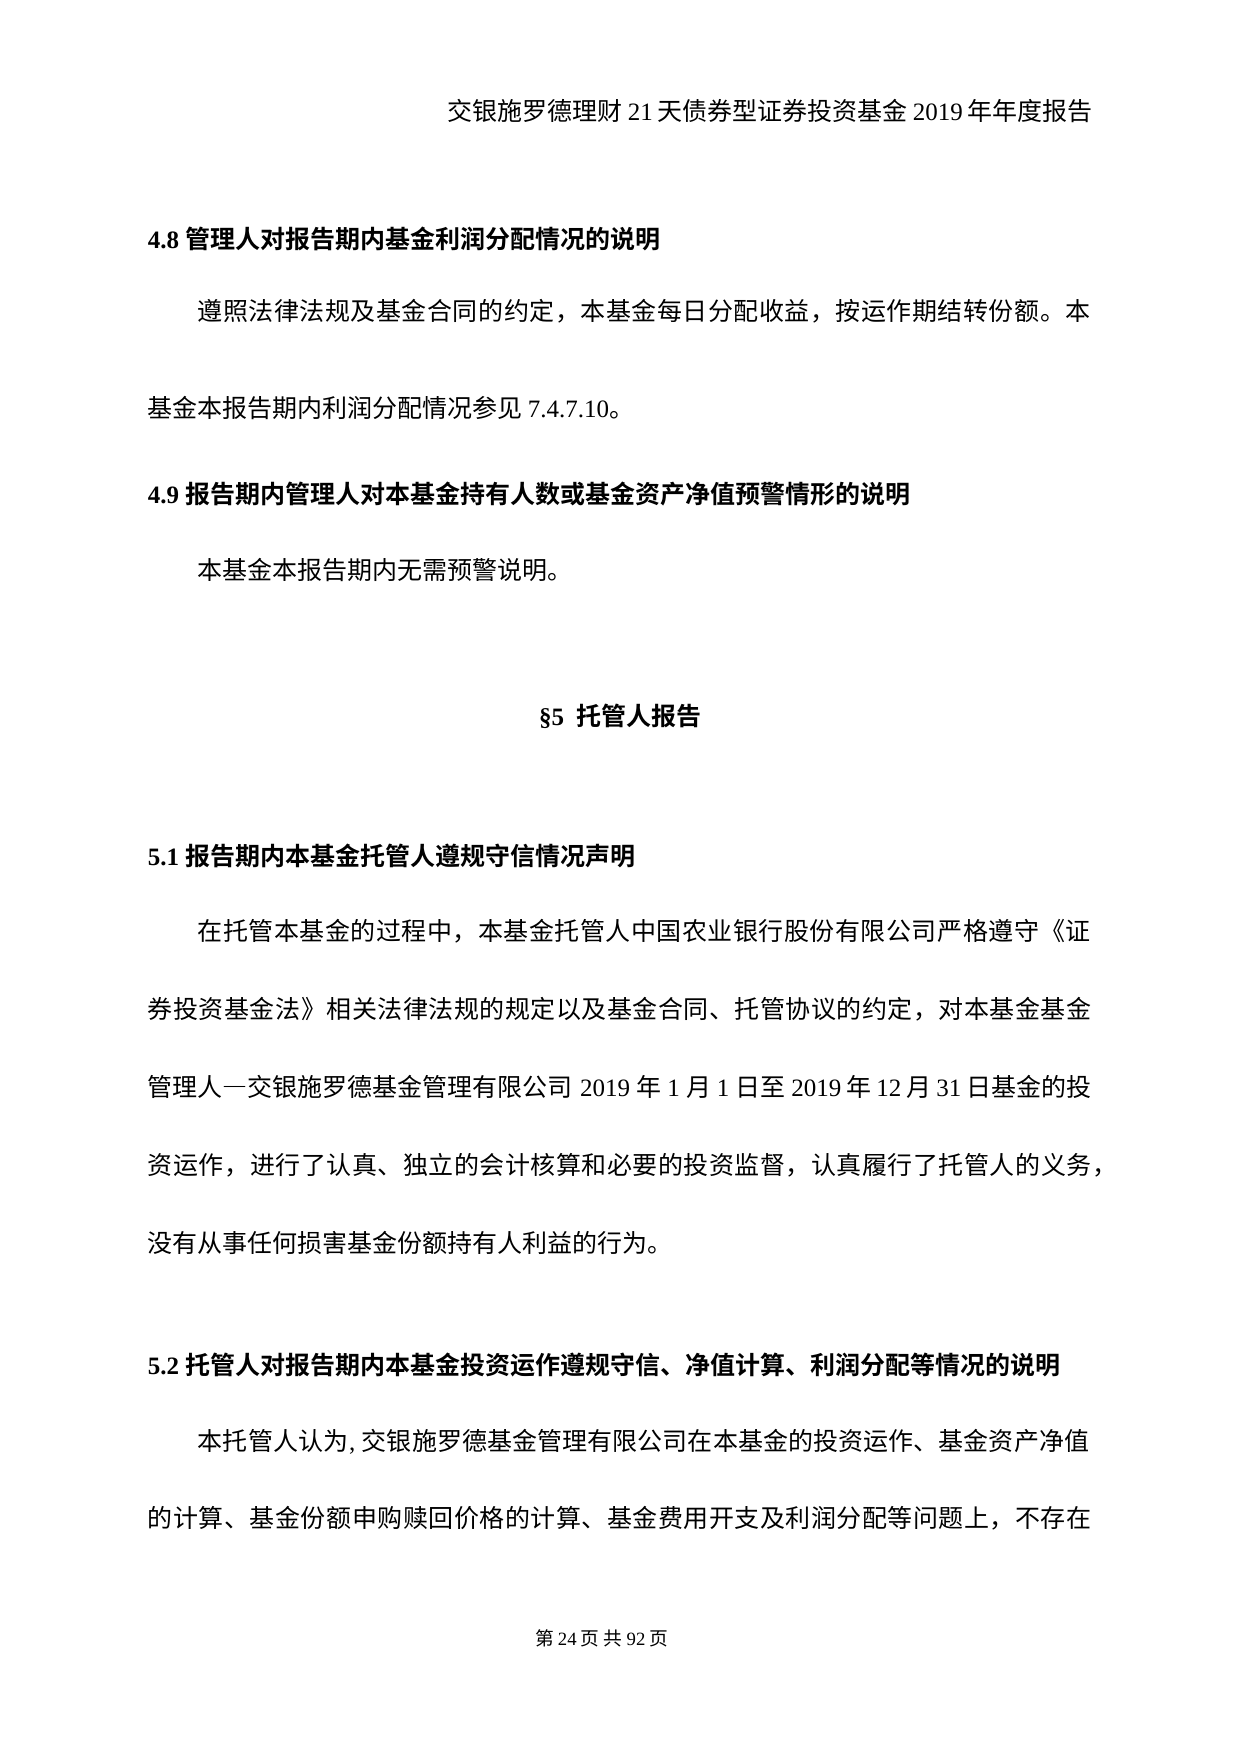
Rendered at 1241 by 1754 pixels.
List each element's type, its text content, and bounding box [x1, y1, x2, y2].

text 本基金本报告期内无需预警说明。 [148, 536, 1092, 601]
text 在托管本基金的过程中，本基金托管人中国农业银行股份有限公司严格遵守《证券投资基金法》相关法律法规的规定以及基金合同、托管协议的约定，对本基金基金管理人—交银施罗德基金管理有限公司 2019 年 1 月 1 日至 2019年12月31日基金的投资运作，进行了认真、独立的会计核算和必要的投资监督，认真履行了托管人的义务，没有从事任何损害基金份额持有人利益的行为。 [148, 897, 1092, 1274]
subtitle 5.1 报告期内本基金托管人遵规守信情况声明 [148, 822, 1092, 887]
text 遵照法律法规及基金合同的约定，本基金每日分配收益，按运作期结转份额。本基金本报告期内利润分配情况参见7.4.7.10。 [148, 277, 1092, 439]
subtitle §5 托管人报告 [148, 682, 1092, 747]
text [148, 1407, 1092, 1549]
subtitle 4.8 管理人对报告期内基金利润分配情况的说明 [148, 205, 1092, 270]
subtitle 5.2 托管人对报告期内本基金投资运作遵规守信、净值计算、利润分配等情况的说明 [148, 1331, 1092, 1396]
subtitle 4.9 报告期内管理人对本基金持有人数或基金资产净值预警情形的说明 [148, 461, 1092, 526]
